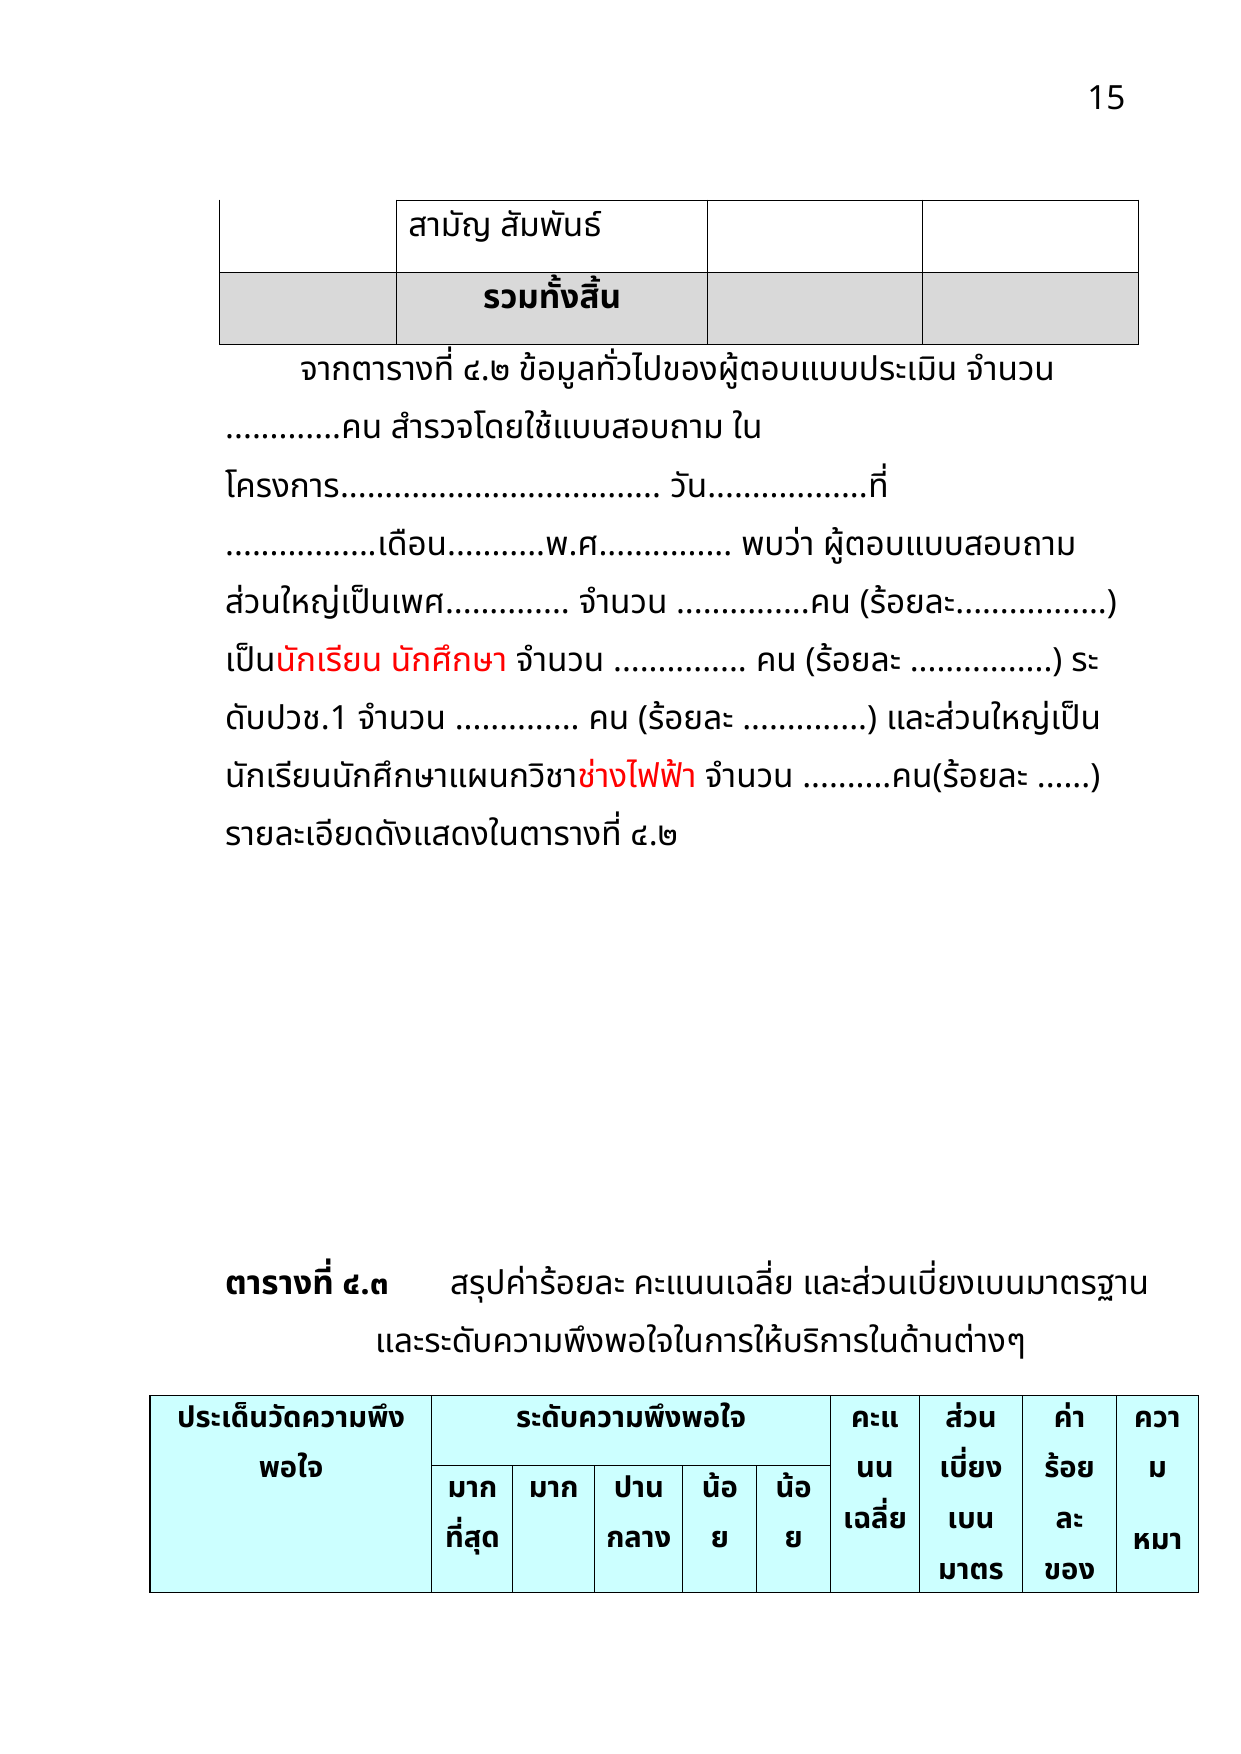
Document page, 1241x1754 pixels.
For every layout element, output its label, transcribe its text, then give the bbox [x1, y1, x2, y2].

table_header ประเด็นวัดความพึงพอใจ [151, 1396, 431, 1592]
table_cell น้อยที่สุด [757, 1466, 830, 1592]
table_header ความ หมาย [1117, 1396, 1198, 1592]
table_cell [923, 201, 1138, 272]
table_cell น้อย [683, 1466, 756, 1592]
table_cell รวมทั้งสิ้น [397, 273, 707, 344]
table_header คะแนนเฉลี่ย X [831, 1396, 919, 1592]
text จากตารางที่ ๔.๒ ข้อมูลทั่วไปของผู้ตอบแบบประเมิน จำนวน .............คน สำรวจโดยใช้แบบสอบถาม ในโครงการ.................................... วัน..................ที่ .................เดือน...........พ.ศ............... พบว่า ผู้ตอบแบบสอบถามส่วนใหญ่เป็นเพศ.............. จำนวน ...............คน (ร้อยละ.................) เป็นนักเรียน นักศึกษา จำนวน ............... คน (ร้อยละ ................) ระดับปวช.1 จำนวน .............. คน (ร้อยละ ..............) และส่วนใหญ่เป็นนักเรียนนักศึกษาแผนกวิชาช่างไฟฟ้า จำนวน ..........คน(ร้อยละ ......) รายละเอียดดังแสดงในตารางที่ ๔.๒ [225, 345, 1126, 861]
table_header ค่าร้อยละของคะแนน [1023, 1396, 1116, 1592]
text ตารางที่ ๔.๓ สรุปค่าร้อยละ คะแนนเฉลี่ย และส่วนเบี่ยงเบนมาตรฐาน และระดับความพึงพอใจในการให้บริการในด้านต่างๆ [225, 1258, 1197, 1367]
table_cell มาก [513, 1466, 594, 1592]
table_header ระดับความพึงพอใจ [432, 1396, 830, 1465]
table_cell [708, 273, 922, 344]
table_cell สามัญ สัมพันธ์ [397, 201, 707, 272]
table_cell [923, 273, 1138, 344]
table_cell [708, 201, 922, 272]
table_cell [220, 273, 396, 344]
table_header ส่วนเบี่ยงเบนมาตรฐาน .SD [920, 1396, 1022, 1592]
table_cell ปานกลาง [595, 1466, 682, 1592]
table_cell มากที่สุด [432, 1466, 512, 1592]
